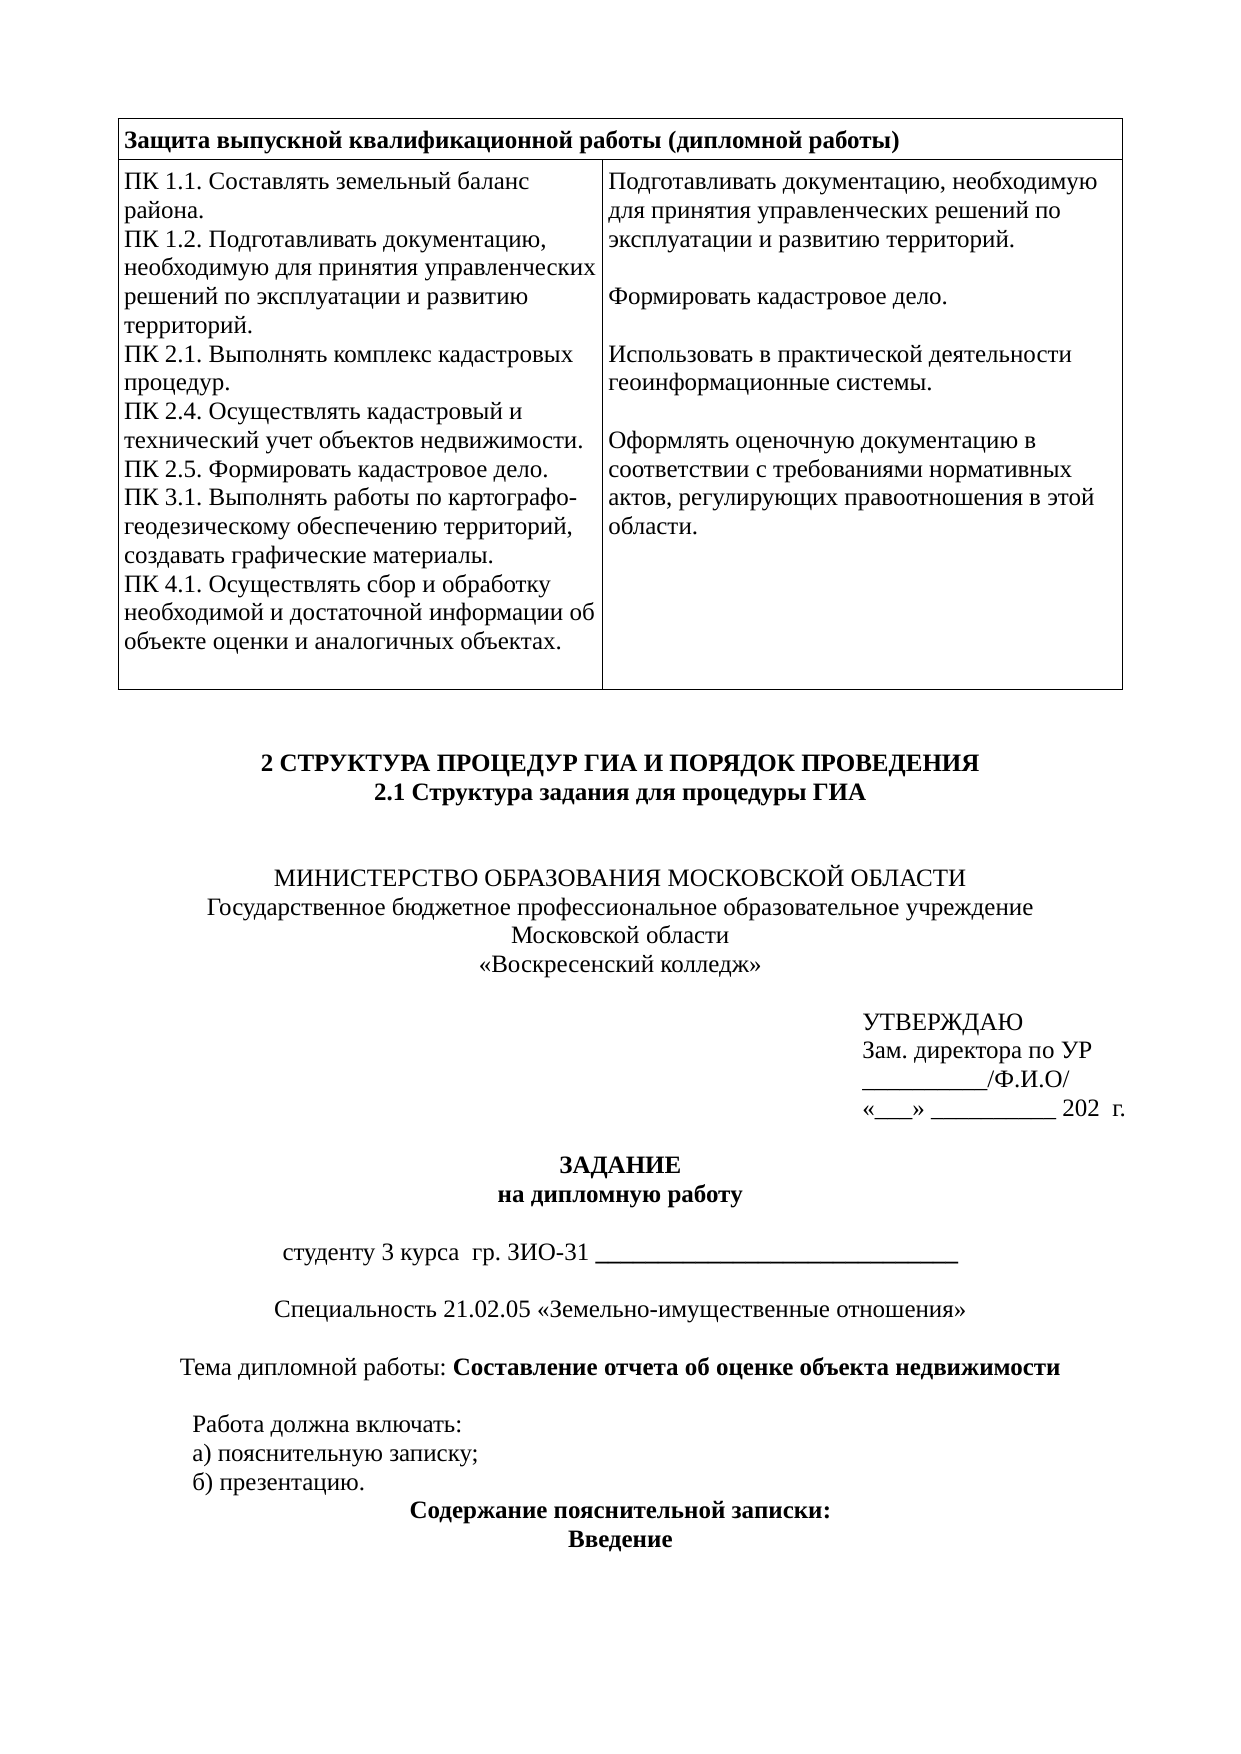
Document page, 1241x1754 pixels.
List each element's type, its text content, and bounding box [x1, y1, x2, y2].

text «Воскресенский колледж» [118, 949, 1122, 978]
text а) пояснительную записку; [118, 1438, 1122, 1467]
text 2 СТРУКТУРА ПРОЦЕДУР ГИА И ПОРЯДОК ПРОВЕДЕНИЯ 2.1 Структура задания для процедуры ГИА [118, 748, 1122, 805]
text Московской области [118, 920, 1122, 949]
table_cell Подготавливать документацию, необходимую для принятия управленческих решений по эксплуатации и развитию территорий. Формировать кадастровое дело. Использовать в практической деятельности геоинформационные системы. Оформлять оценочную документацию в соответствии с требованиями нормативных актов, регулирующих правоотношения в этой области. [603, 160, 1122, 689]
text Содержание пояснительной записки: [118, 1495, 1122, 1524]
table_cell ПК 1.1. Составлять земельный баланс района. ПК 1.2. Подготавливать документацию, необходимую для принятия управленческих решений по эксплуатации и развитию территорий. ПК 2.1. Выполнять комплекс кадастровых процедур. ПК 2.4. Осуществлять кадастровый и технический учет объектов недвижимости. ПК 2.5. Формировать кадастровое дело. ПК 3.1. Выполнять работы по картографо-геодезическому обеспечению территорий, создавать графические материалы. ПК 4.1. Осуществлять сбор и обработку необходимой и достаточной информации об объекте оценки и аналогичных объектах. [119, 160, 602, 689]
text Введение [118, 1524, 1122, 1553]
list Тема дипломной работы: Составление отчета об оценке объекта недвижимости [118, 1352, 1122, 1380]
text ЗАДАНИЕ [118, 1150, 1122, 1179]
text Специальность 21.02.05 «Земельно-имущественные отношения» [118, 1294, 1122, 1323]
table_cell Защита выпускной квалификационной работы (дипломной работы) [119, 119, 1122, 159]
text б) презентацию. [118, 1467, 1122, 1495]
text студенту 3 курса гр. ЗИО-31 _____________________________ [118, 1237, 1122, 1265]
text Работа должна включать: [118, 1409, 1122, 1438]
text Министерство образования Московской области [118, 863, 1122, 892]
text на дипломную работу [118, 1179, 1122, 1208]
text Государственное бюджетное профессиональное образовательное учреждение [118, 892, 1122, 920]
table_header УТВЕРЖДАЮ Зам. директора по УР __________/Ф.И.О/ «___» __________ 202 г. [851, 1007, 1172, 1122]
